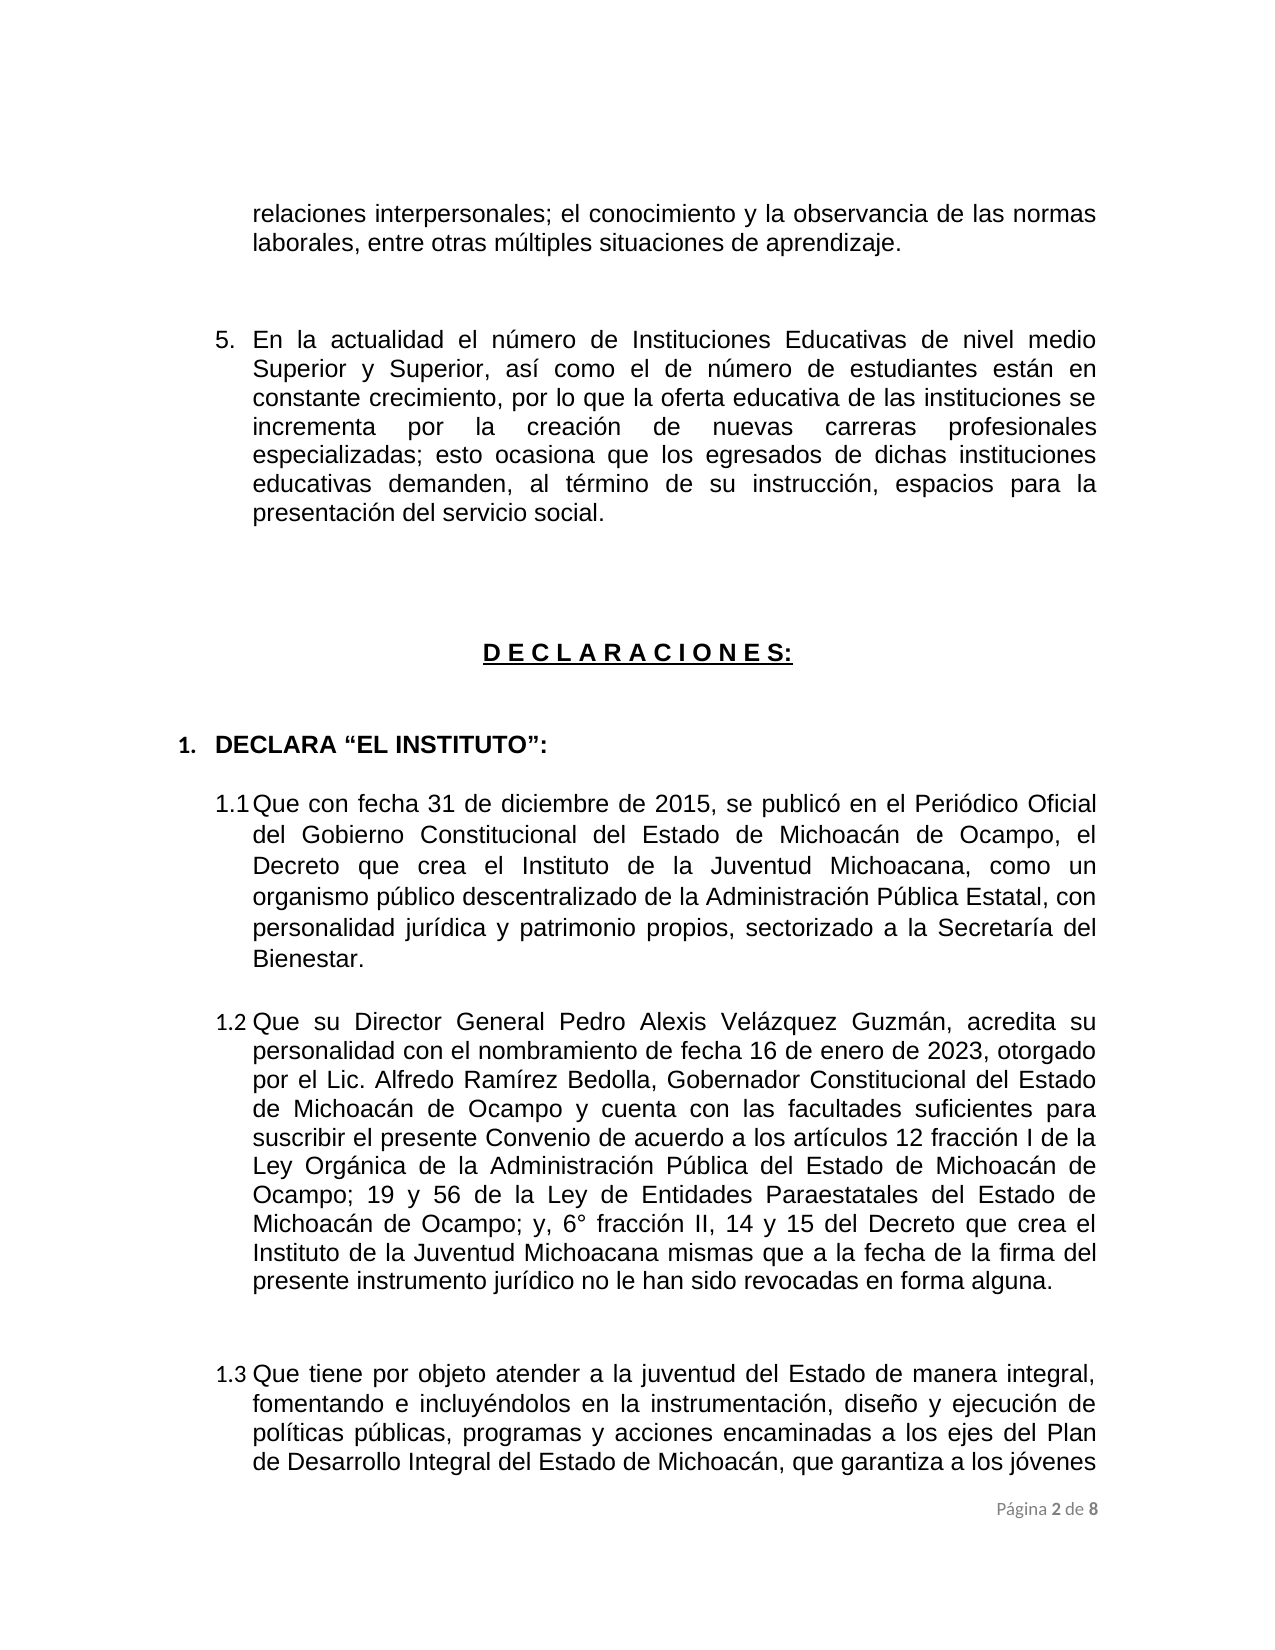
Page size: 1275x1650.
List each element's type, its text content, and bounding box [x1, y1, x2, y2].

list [215, 199, 1098, 257]
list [215, 1358, 1098, 1475]
list Que con fecha 31 de diciembre de 2015, se publicó en el Periódico Oficial del Gobierno Constitucional del Estado de Michoacán de Ocampo, el Decreto que crea el Instituto de la Juventud Michoacana, como un organismo público descentralizado de la Administración Pública Estatal, con personalidad jurídica y patrimonio propios, sectorizado a la Secretaría del Bienestar. [215, 788, 1098, 972]
list En la actualidad el número de Instituciones Educativas de nivel medio Superior y Superior, así como el de número de estudiantes están en constante crecimiento, por lo que la oferta educativa de las instituciones se incrementa por la creación de nuevas carreras profesionales especializadas; esto ocasiona que los egresados de dichas instituciones educativas demanden, al término de su instrucción, espacios para la presentación del servicio social. [215, 326, 1098, 527]
list DECLARA “EL INSTITUTO”: [177, 729, 1098, 760]
list Que su Director General Pedro Alexis Velázquez Guzmán, acredita su personalidad con el nombramiento de fecha 16 de enero de 2023, otorgado por el Lic. Alfredo Ramírez Bedolla, Gobernador Constitucional del Estado de Michoacán de Ocampo y cuenta con las facultades suficientes para suscribir el presente Convenio de acuerdo a los artículos 12 fracción I de la Ley Orgánica de la Administración Pública del Estado de Michoacán de Ocampo; 19 y 56 de la Ley de Entidades Paraestatales del Estado de Michoacán de Ocampo; y, 6° fracción II, 14 y 15 del Decreto que crea el Instituto de la Juventud Michoacana mismas que a la fecha de la firma del presente instrumento jurídico no le han sido revocadas en forma alguna. [215, 1006, 1098, 1295]
text D E C L A R A C I O N E S: [177, 638, 1098, 667]
